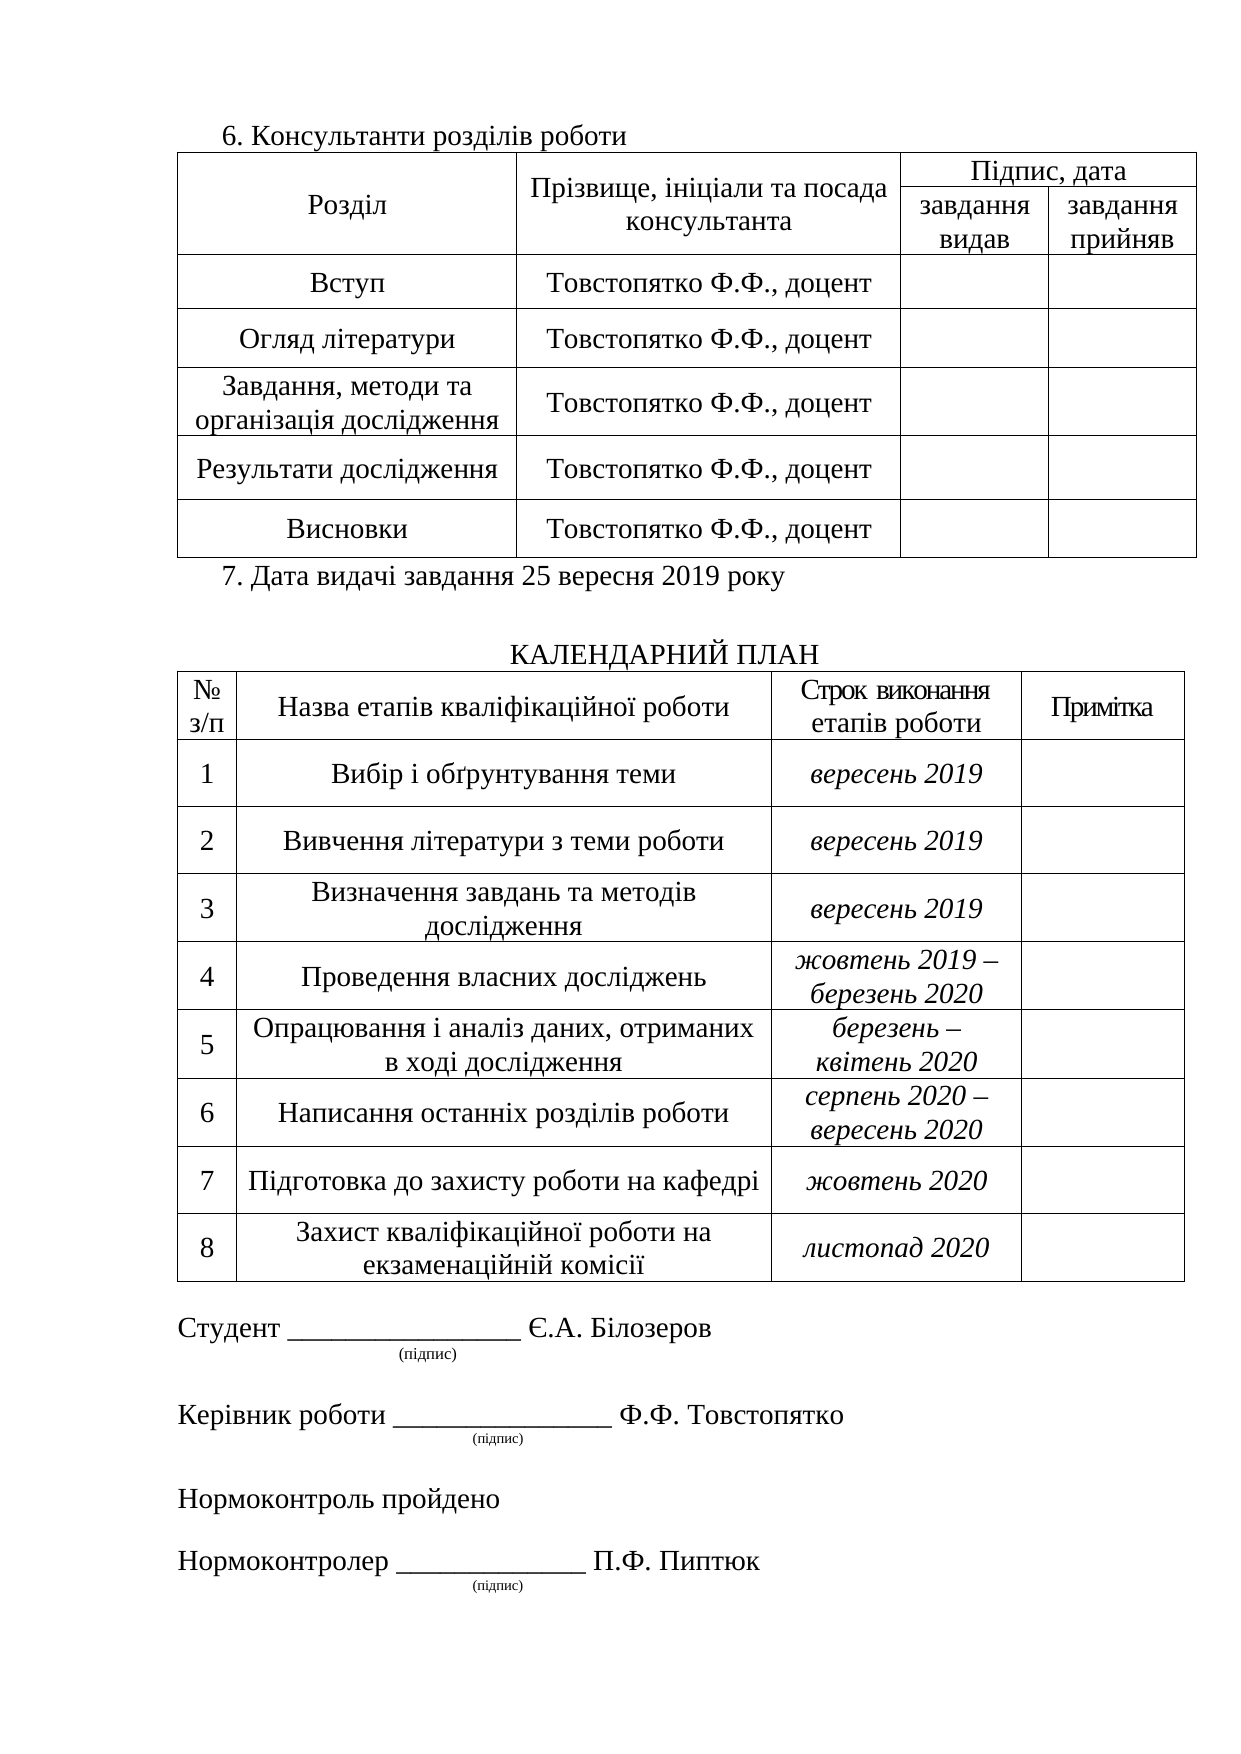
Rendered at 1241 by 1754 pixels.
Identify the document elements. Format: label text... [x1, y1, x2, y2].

text Нормоконтролер _____________ П.Ф. Пиптюк [177, 1543, 1152, 1577]
table_cell Товстопятко Ф.Ф., доцент [517, 436, 900, 499]
table_cell [1022, 1147, 1184, 1213]
table_cell Результати дослідження [178, 436, 516, 499]
table_cell завдання видав [901, 187, 1048, 254]
table_header Прізвище, ініціали та посада консультанта [517, 153, 900, 254]
table_cell березень – квітень 2020 [772, 1010, 1021, 1077]
table_cell Опрацювання і аналіз даних, отриманих в ході дослідження [237, 1010, 771, 1077]
table_cell [1049, 368, 1196, 435]
table_header Назва етапів кваліфікаційної роботи [237, 672, 771, 739]
table_cell [1049, 255, 1196, 308]
table_cell Завдання, методи та організація дослідження [178, 368, 516, 435]
table_cell Товстопятко Ф.Ф., доцент [517, 500, 900, 557]
table_cell Товстопятко Ф.Ф., доцент [517, 309, 900, 367]
table_cell 6 [178, 1079, 236, 1146]
table_header Строк виконання етапів роботи [772, 672, 1021, 739]
table_cell 8 [178, 1214, 236, 1281]
table_cell 1 [178, 740, 236, 806]
table_cell серпень 2020 – вересень 2020 [772, 1079, 1021, 1146]
table_cell [1022, 1214, 1184, 1281]
text (підпис) [398, 1577, 1152, 1605]
table_cell Висновки [178, 500, 516, 557]
table_cell 4 [178, 942, 236, 1009]
table_cell [1022, 1079, 1184, 1146]
table_cell Визначення завдань та методів дослідження [237, 874, 771, 941]
table_cell [901, 500, 1048, 557]
text 6. Консультанти розділів роботи [177, 118, 1152, 152]
table_cell Проведення власних досліджень [237, 942, 771, 1009]
table_cell листопад 2020 [772, 1214, 1021, 1281]
table_cell [1022, 807, 1184, 873]
table_cell Товстопятко Ф.Ф., доцент [517, 255, 900, 308]
text Студент ________________ Є.А. Білозеров [177, 1311, 1152, 1344]
text 7. Дата видачі завдання 25 вересня 2019 року [177, 558, 1152, 591]
table_cell [901, 436, 1048, 499]
table_header Примітка [1022, 672, 1184, 739]
table_cell [1022, 874, 1184, 941]
table_cell [901, 255, 1048, 308]
table_cell Вивчення літератури з теми роботи [237, 807, 771, 873]
table_cell [1022, 1010, 1184, 1077]
table_cell [1022, 942, 1184, 1009]
table_cell завдання прийняв [1049, 187, 1196, 254]
table_cell вересень 2019 [772, 740, 1021, 806]
text Керівник роботи _______________ Ф.Ф. Товстопятко [177, 1397, 1152, 1430]
table_cell вересень 2019 [772, 807, 1021, 873]
table_cell [1049, 309, 1196, 367]
table_cell жовтень 2020 [772, 1147, 1021, 1213]
table_cell Вибір і обґрунтування теми [237, 740, 771, 806]
text Нормоконтроль пройдено [177, 1481, 1152, 1514]
table_header № з/п [178, 672, 236, 739]
table_cell Товстопятко Ф.Ф., доцент [517, 368, 900, 435]
table_cell [901, 309, 1048, 367]
text (підпис) [399, 1430, 1152, 1459]
table_cell [1022, 740, 1184, 806]
table_cell Написання останніх розділів роботи [237, 1079, 771, 1146]
table_cell 3 [178, 874, 236, 941]
table_cell [901, 368, 1048, 435]
table_header Підпис, дата [901, 153, 1196, 186]
table_header Розділ [178, 153, 516, 254]
table_cell 5 [178, 1010, 236, 1077]
table_cell Огляд літератури [178, 309, 516, 367]
table_cell [1049, 436, 1196, 499]
table_cell жовтень 2019 – березень 2020 [772, 942, 1021, 1009]
table_cell 7 [178, 1147, 236, 1213]
text КАЛЕНДАРНИЙ ПЛАН [177, 637, 1152, 671]
table_cell вересень 2019 [772, 874, 1021, 941]
table_cell Захист кваліфікаційної роботи на екзаменаційній комісії [237, 1214, 771, 1281]
table_cell Підготовка до захисту роботи на кафедрі [237, 1147, 771, 1213]
table_cell 2 [178, 807, 236, 873]
text (підпис) [325, 1344, 1152, 1363]
table_cell [1049, 500, 1196, 557]
table_cell Вступ [178, 255, 516, 308]
